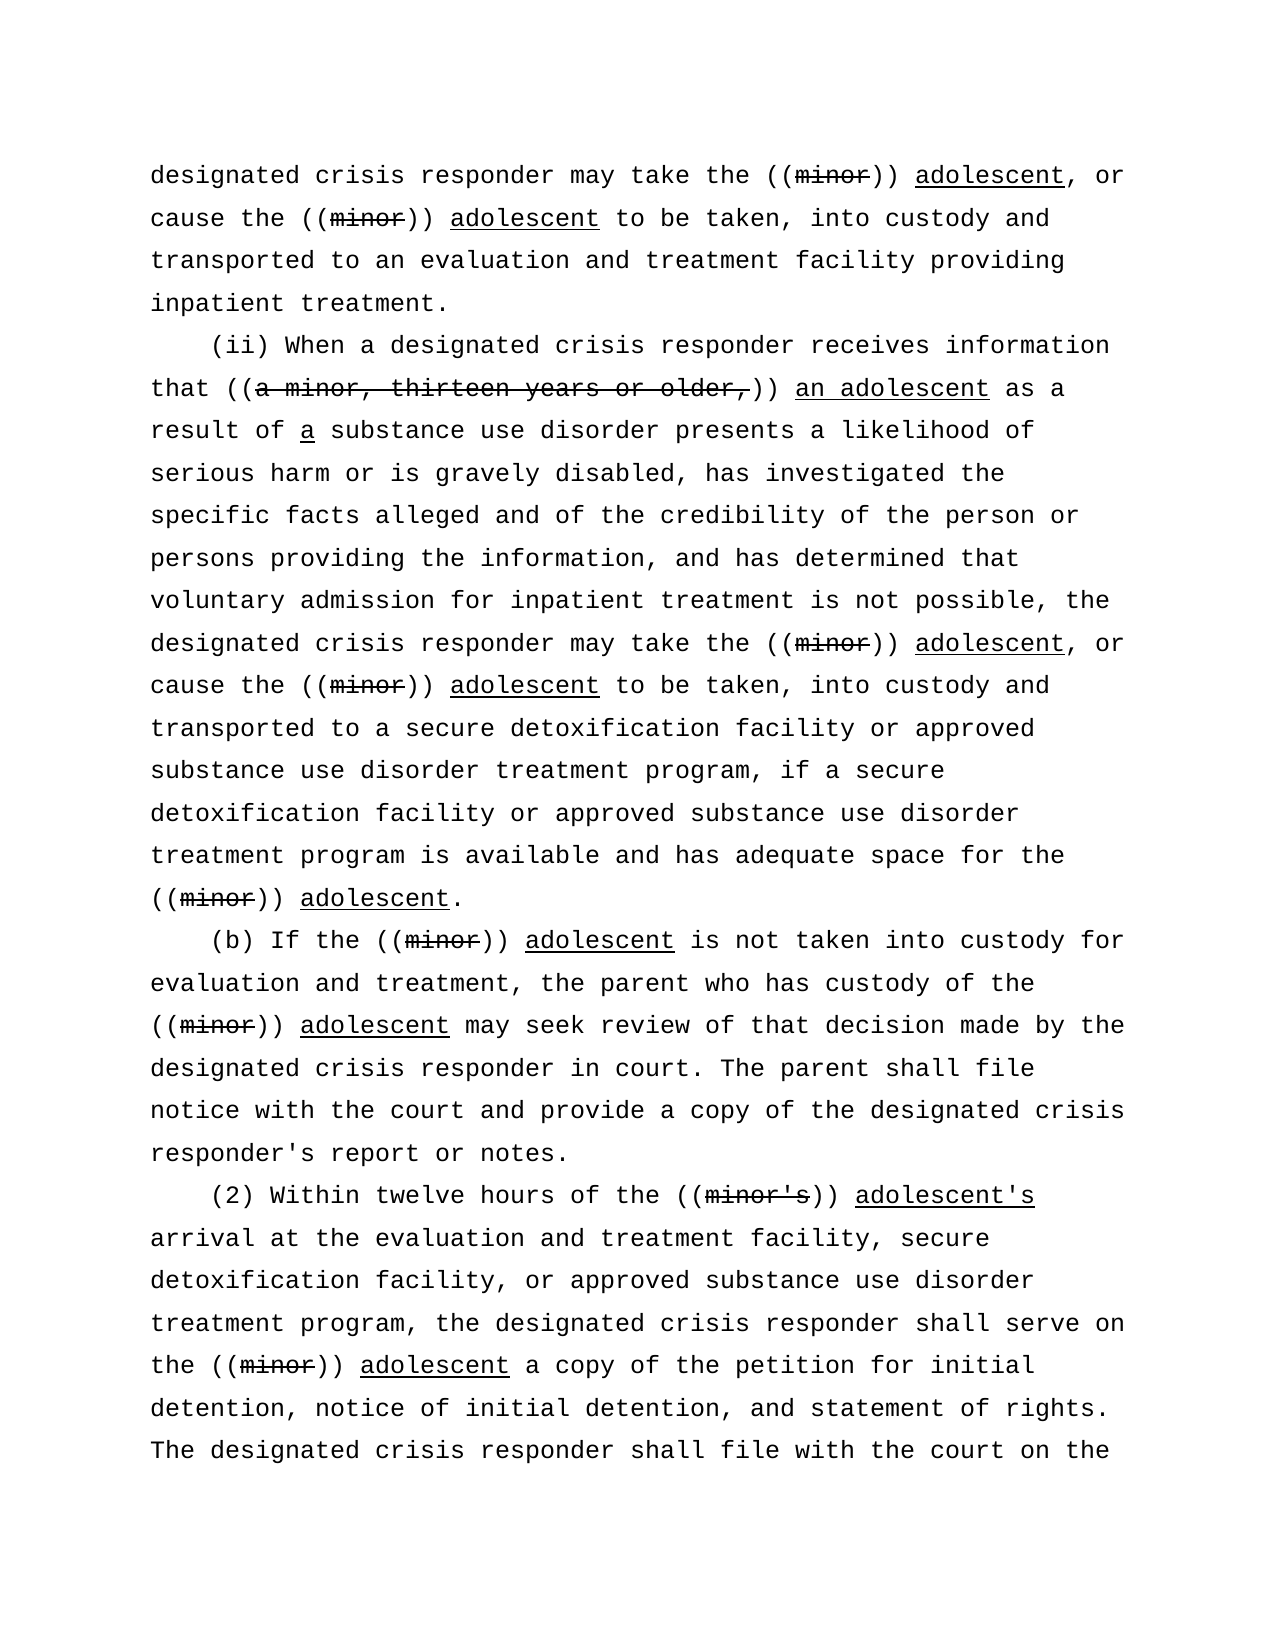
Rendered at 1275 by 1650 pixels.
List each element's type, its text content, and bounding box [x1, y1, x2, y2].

text (b) If the ((minor)) adolescent is not taken into custody for evaluation and treatment, the parent who has custody of the ((minor)) adolescent may seek review of that decision made by the designated crisis responder in court. The parent shall file notice with the court and provide a copy of the designated crisis responder's report or notes. [150, 915, 1125, 1170]
text (ii) When a designated crisis responder receives information that ((a minor, thirteen years or older,)) an adolescent as a result of a substance use disorder presents a likelihood of serious harm or is gravely disabled, has investigated the specific facts alleged and of the credibility of the person or persons providing the information, and has determined that voluntary admission for inpatient treatment is not possible, the designated crisis responder may take the ((minor)) adolescent, or cause the ((minor)) adolescent to be taken, into custody and transported to a secure detoxification facility or approved substance use disorder treatment program, if a secure detoxification facility or approved substance use disorder treatment program is available and has adequate space for the ((minor)) adolescent. [150, 320, 1125, 915]
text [150, 150, 1125, 320]
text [150, 1170, 1125, 1467]
